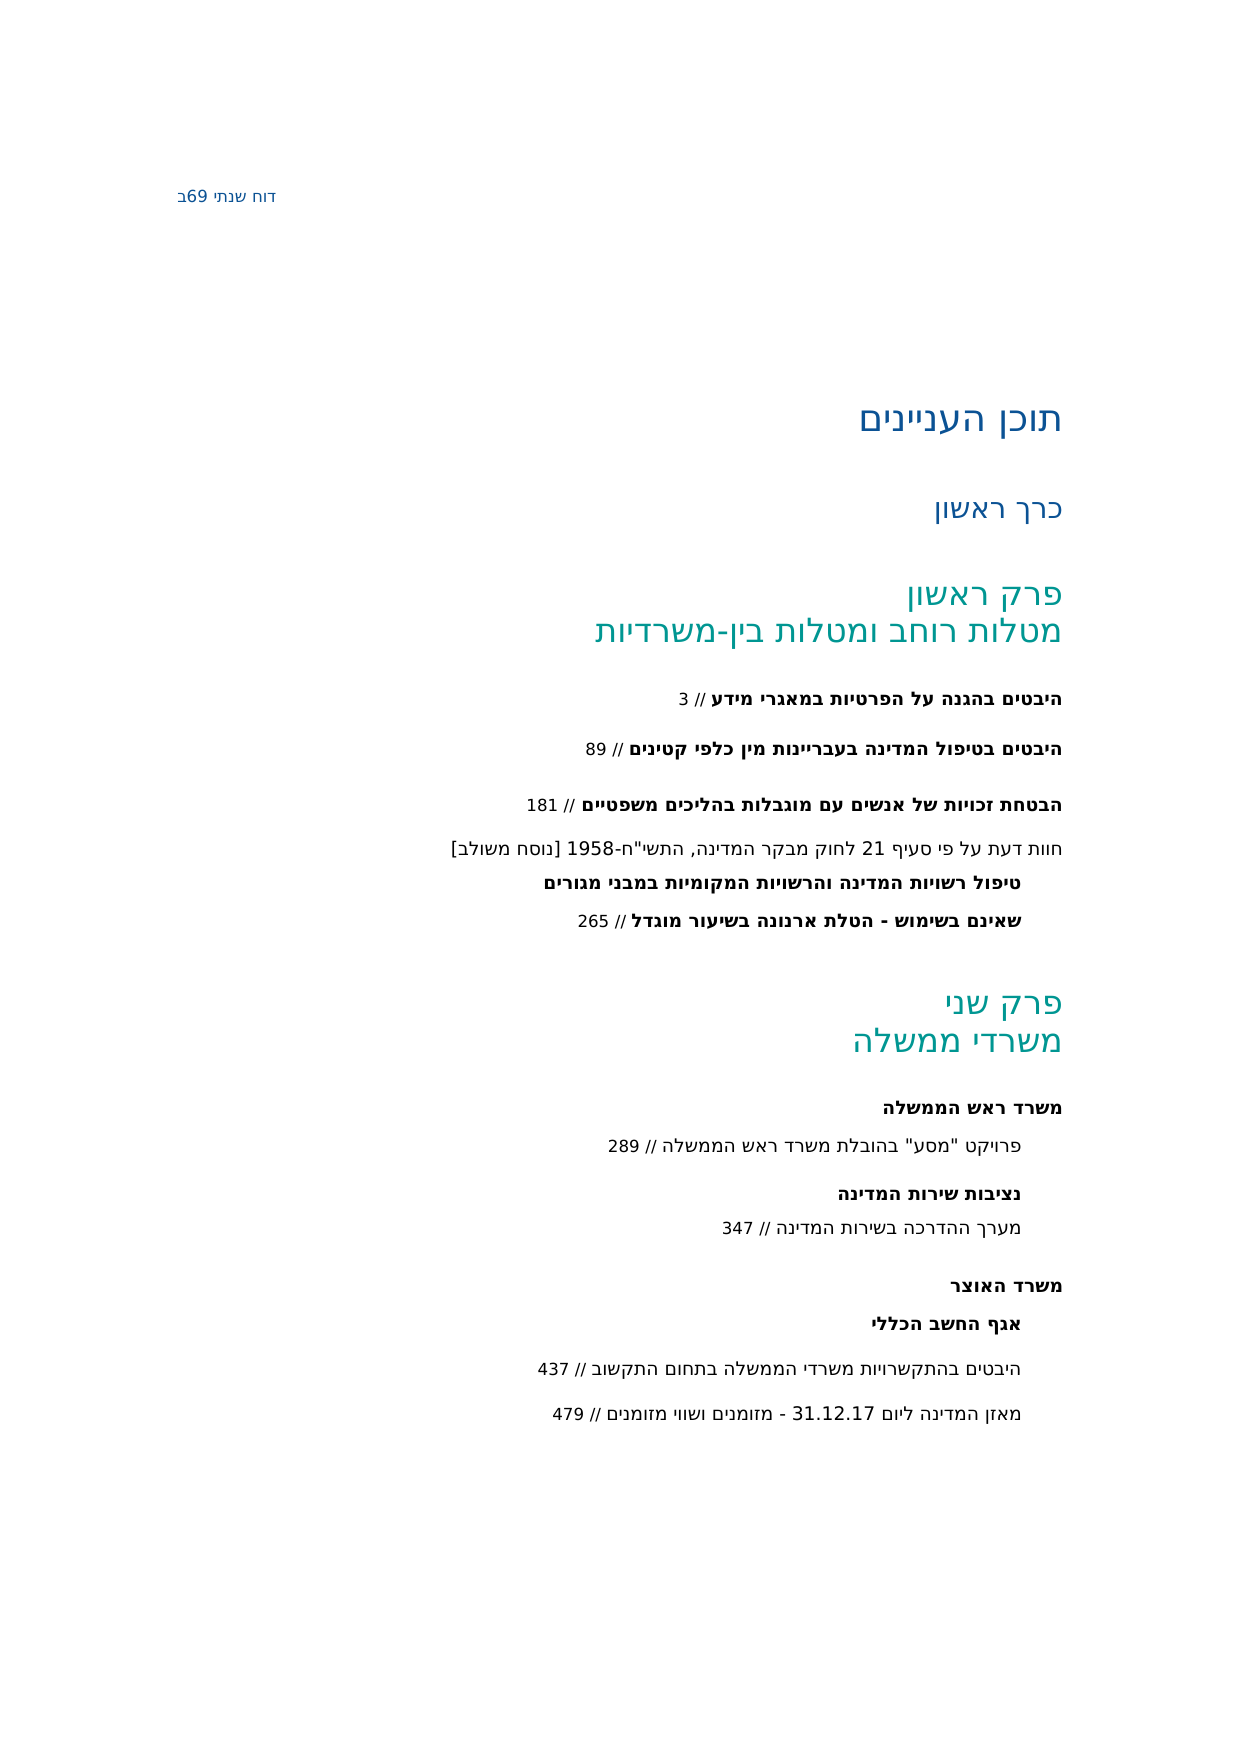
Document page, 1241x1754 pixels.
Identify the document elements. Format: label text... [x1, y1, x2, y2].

text טיפול רשויות המדינה והרשויות המקומיות במבני מגורים שאינם בשימוש - הטלת ארנונה בשיעור מוגדל // 265 [413, 859, 1022, 934]
text היבטים בטיפול המדינה בעבריינות מין כלפי קטינים // 89 [413, 725, 1063, 763]
text משרד האוצר [413, 1263, 1063, 1300]
text אגף החשב הכללי [413, 1313, 1022, 1334]
text פרק שני משרדי ממשלה [413, 984, 1063, 1059]
text חוות דעת על פי סעיף 21 לחוק מבקר המדינה, התשי"ח-1958 [נוסח משולב] [413, 838, 1063, 859]
text היבטים בהתקשרויות משרדי הממשלה בתחום התקשוב // 437 [413, 1358, 1022, 1380]
text הבטחת זכויות של אנשים עם מוגבלות בהליכים משפטיים // 181 [413, 781, 1063, 819]
text תוכן העניינים [413, 392, 1063, 442]
text מערך ההדרכה בשירות המדינה // 347 [413, 1217, 1022, 1239]
text כרך ראשון [413, 492, 1063, 525]
text פרק ראשון מטלות רוחב ומטלות בין-משרדיות [413, 575, 1063, 650]
text היבטים בהגנה על הפרטיות במאגרי מידע // 3 [413, 675, 1063, 713]
text פרויקט "מסע" בהובלת משרד ראש הממשלה // 289 [413, 1134, 1022, 1156]
text משרד ראש הממשלה [413, 1084, 1063, 1122]
text נציבות שירות המדינה [413, 1180, 1022, 1205]
text מאזן המדינה ליום 31.12.17 - מזומנים ושווי מזומנים // 479 [413, 1403, 1022, 1425]
